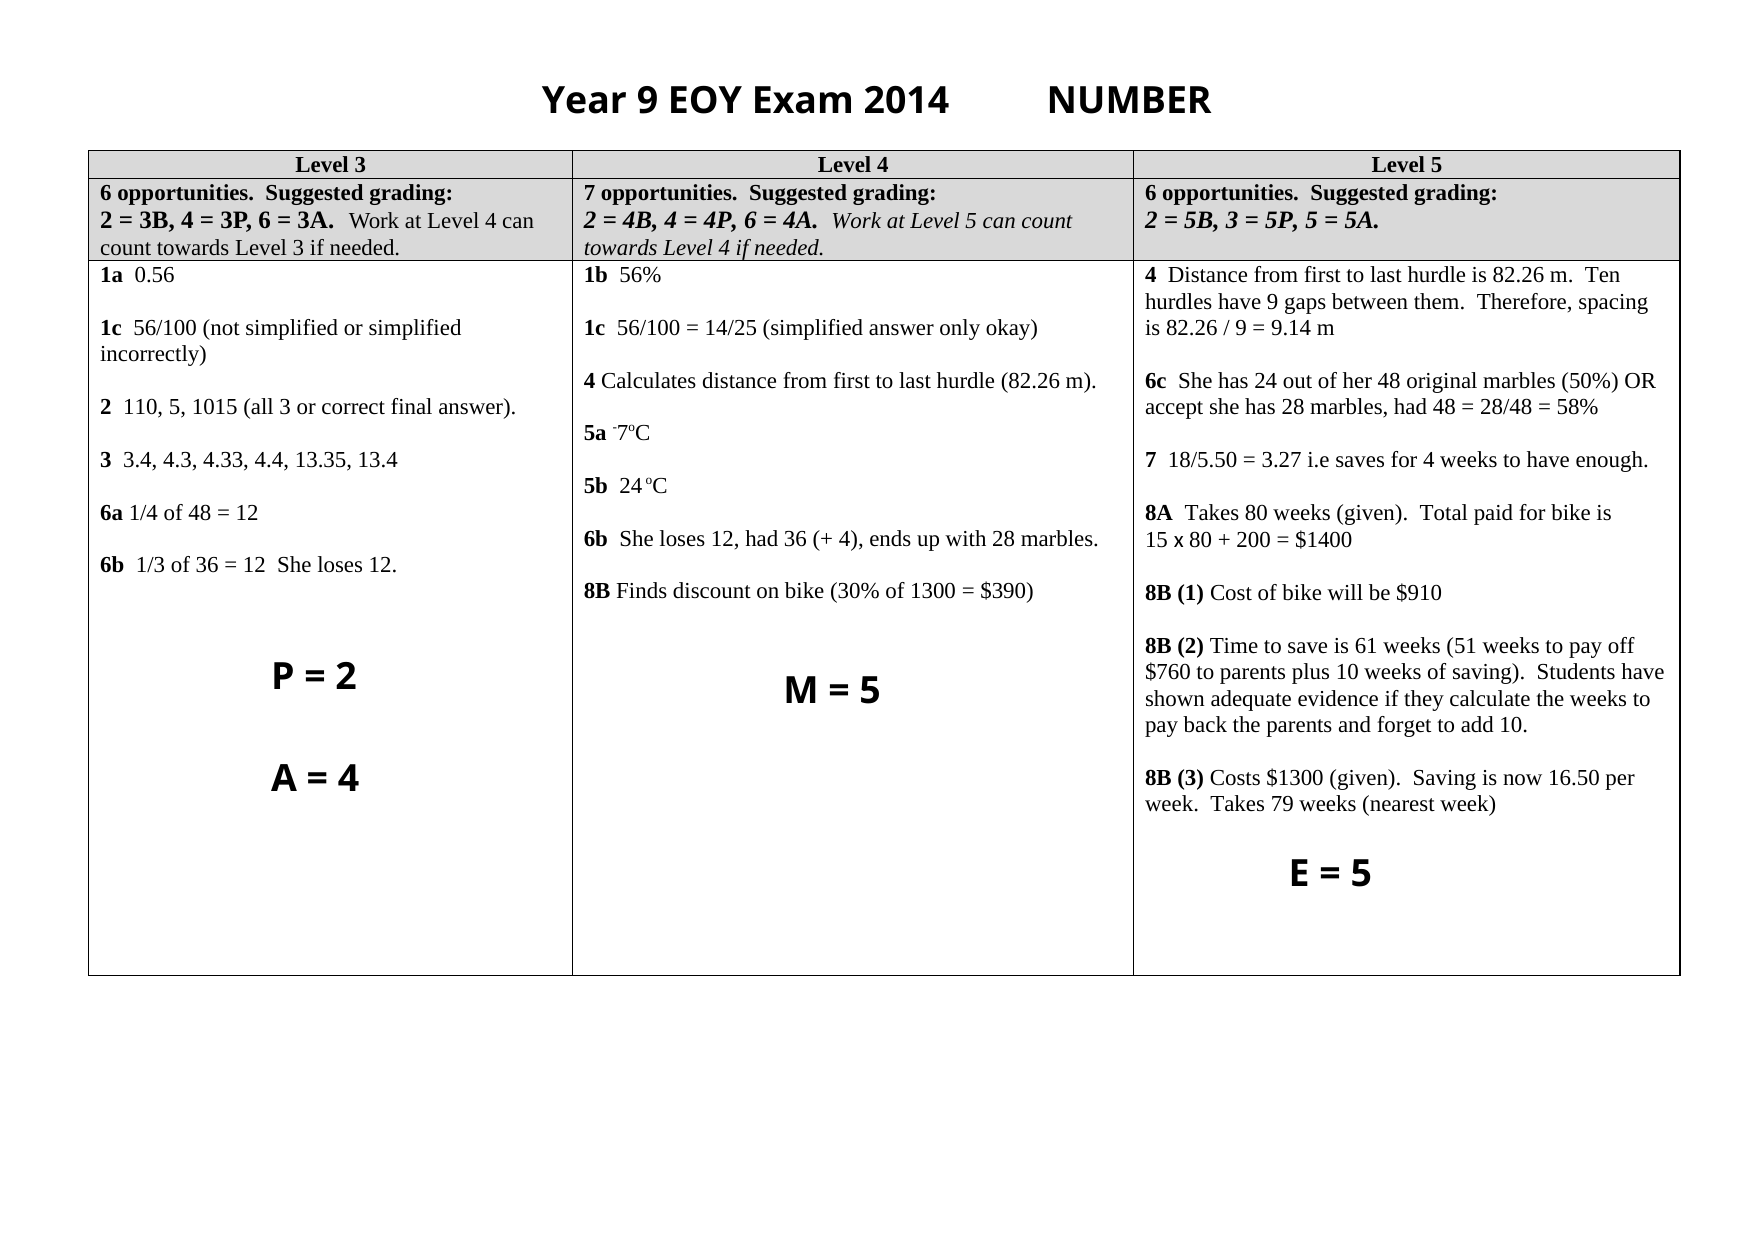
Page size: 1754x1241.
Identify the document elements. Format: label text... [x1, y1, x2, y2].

table_cell 6 opportunities. Suggested grading: 2 = 5B, 3 = 5P, 5 = 5A. [1134, 179, 1679, 260]
table_cell 1a 0.56 1c 56/100 (not simplified or simplified incorrectly) 2 110, 5, 1015 (all 3 or correct final answer). 3 3.4, 4.3, 4.33, 4.4, 13.35, 13.4 6a 1/4 of 48 = 12 6b 1/3 of 36 = 12 She loses 12. [89, 261, 572, 974]
table_header Level 3 [89, 151, 572, 178]
table_header Level 4 [573, 151, 1133, 178]
table_cell 6 opportunities. Suggested grading: 2 = 3B, 4 = 3P, 6 = 3A. Work at Level 4 can count towards Level 3 if needed. [89, 179, 572, 260]
table_cell 1b 56% 1c 56/100 = 14/25 (simplified answer only okay) 4 Calculates distance from first to last hurdle (82.26 m). 5a -7oC 5b 24 oC 6b She loses 12, had 36 (+ 4), ends up with 28 marbles. 8B Finds discount on bike (30% of 1300 = $390) [573, 261, 1133, 974]
table_cell 7 opportunities. Suggested grading: 2 = 4B, 4 = 4P, 6 = 4A. Work at Level 5 can count towards Level 4 if needed. [573, 179, 1133, 260]
table_header Level 5 [1134, 151, 1679, 178]
table_cell 4 Distance from first to last hurdle is 82.26 m. Ten hurdles have 9 gaps between them. Therefore, spacing is 82.26 / 9 = 9.14 m 6c She has 24 out of her 48 original marbles (50%) OR accept she has 28 marbles, had 48 = 28/48 = 58% 7 18/5.50 = 3.27 i.e saves for 4 weeks to have enough. 8A Takes 80 weeks (given). Total paid for bike is 15 x 80 + 200 = $1400 8B (1) Cost of bike will be $910 8B (2) Time to save is 61 weeks (51 weeks to pay off $760 to parents plus 10 weeks of saving). Students have shown adequate evidence if they calculate the weeks to pay back the parents and forget to add 10. 8B (3) Costs $1300 (given). Saving is now 16.50 per week. Takes 79 weeks (nearest week) [1134, 261, 1679, 974]
text Year 9 EOY Exam 2014 NUMBER [89, 74, 1665, 125]
